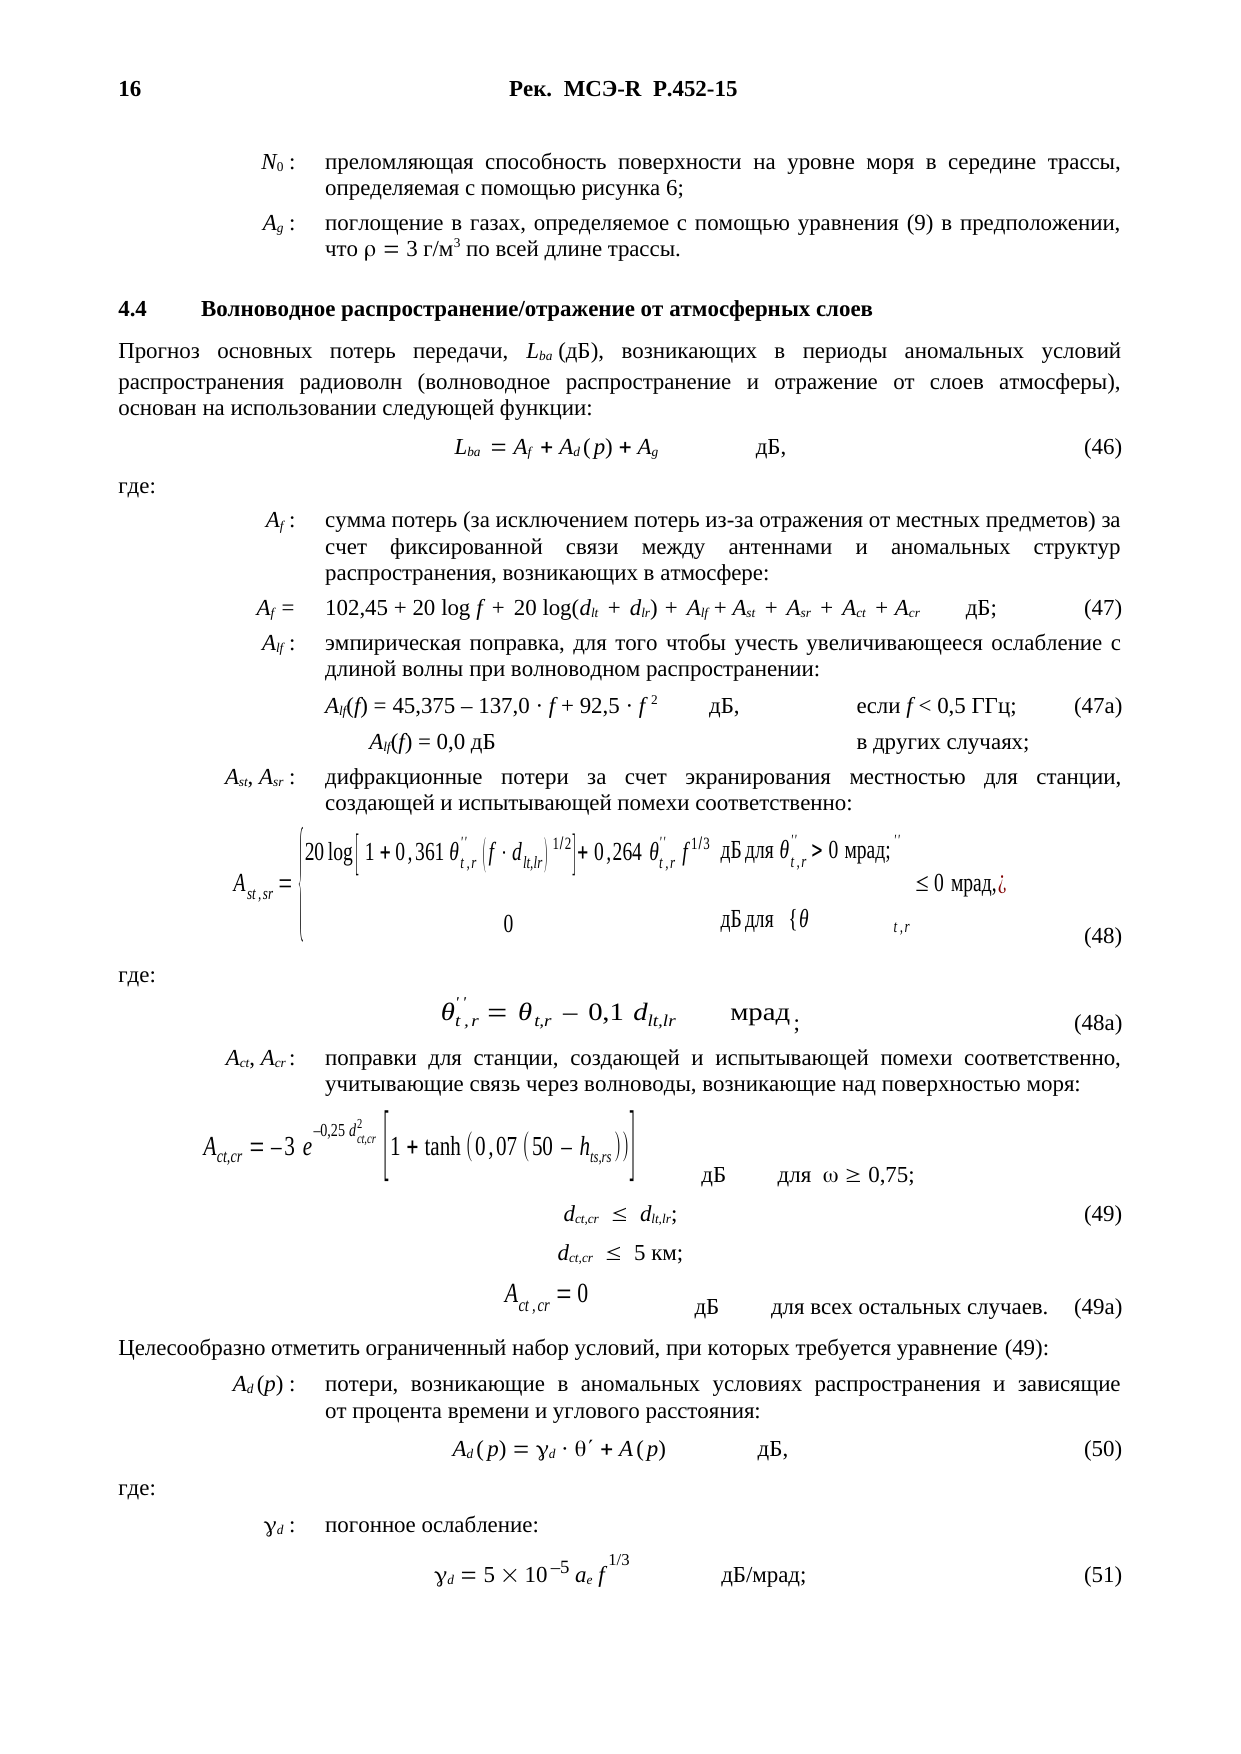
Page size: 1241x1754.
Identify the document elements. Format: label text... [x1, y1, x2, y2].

text d  5 10 –5 ae f 1/3 дБ/мрад; (51) [118, 1550, 1122, 1587]
text где: [118, 961, 1122, 988]
text где: [118, 1474, 1122, 1501]
text дБ для 0,75; [118, 1109, 1122, 1188]
text Af = 102,45 + 20 log f + 20 log(dlt + dlr) + Alf + Ast + Asr + Act + Acr дБ; (47) [118, 594, 1122, 620]
text N0 : преломляющая способность поверхности на уровне моря в середине трассы, определяемая с помощью рисунка 6; [118, 148, 1122, 200]
text Alf(f) = 45,375 – 137,0 · f + 92,5 · f 2 дБ, если f < 0,5 ГГц; (47a) [118, 692, 1122, 718]
text dct,cr ; [118, 1239, 1122, 1265]
text дБ для всех остальных случаев. (49a) [118, 1278, 1122, 1321]
text (48) [118, 826, 1122, 949]
text где: [118, 472, 1122, 498]
text ; (48a) [118, 994, 1122, 1036]
text Ast, Asr : дифракционные потери за счет экранирования местностью для станции, создающей и испытывающей помехи соответственно: [118, 763, 1122, 816]
text Ad (p) : потери, возникающие в аномальных условиях распространения и зависящие от процента времени и углового расстояния: [118, 1370, 1122, 1423]
text d : погонное ослабление: [118, 1511, 1122, 1537]
subtitle 4.4 Волноводное распространение/отражение от атмосферных слоев [118, 295, 1122, 321]
text Прогноз основных потерь передачи, Lba (дБ), возникающих в периоды аномальных условий распространения радиоволн (волноводное распространение и отражение от слоев атмосферы), основан на использовании следующей функции: [118, 334, 1122, 420]
text Ag : поглощение в газах, определяемое с помощью уравнения (9) в предположении, что   3 г/м3 по всей длине трассы. [118, 209, 1122, 261]
text Act, Acr : поправки для станции, создающей и испытывающей помехи соответственно, учитывающие связь через волноводы, возникающие над поверхностью моря: [118, 1044, 1122, 1097]
text Ad ( p)  d ·  A ( p) дБ, (50) [118, 1436, 1122, 1462]
text Целесообразно отметить ограниченный набор условий, при которых требуется уравнение (49): [118, 1333, 1122, 1360]
text Lba  Af  Ad ( p)  Ag дБ, (46) [118, 433, 1122, 459]
text Alf(f) = 0,0 дБ в других случаях; [118, 728, 1122, 755]
text Af : сумма потерь (за исключением потерь из-за отражения от местных предметов) за счет фиксированной связи между антеннами и аномальных структур распространения, возникающих в атмосфере: [118, 506, 1122, 586]
text dct,cr dlt,lr; (49) [118, 1200, 1122, 1227]
text Alf : эмпирическая поправка, для того чтобы учесть увеличивающееся ослабление с длиной волны при волноводном распространении: [118, 628, 1122, 681]
